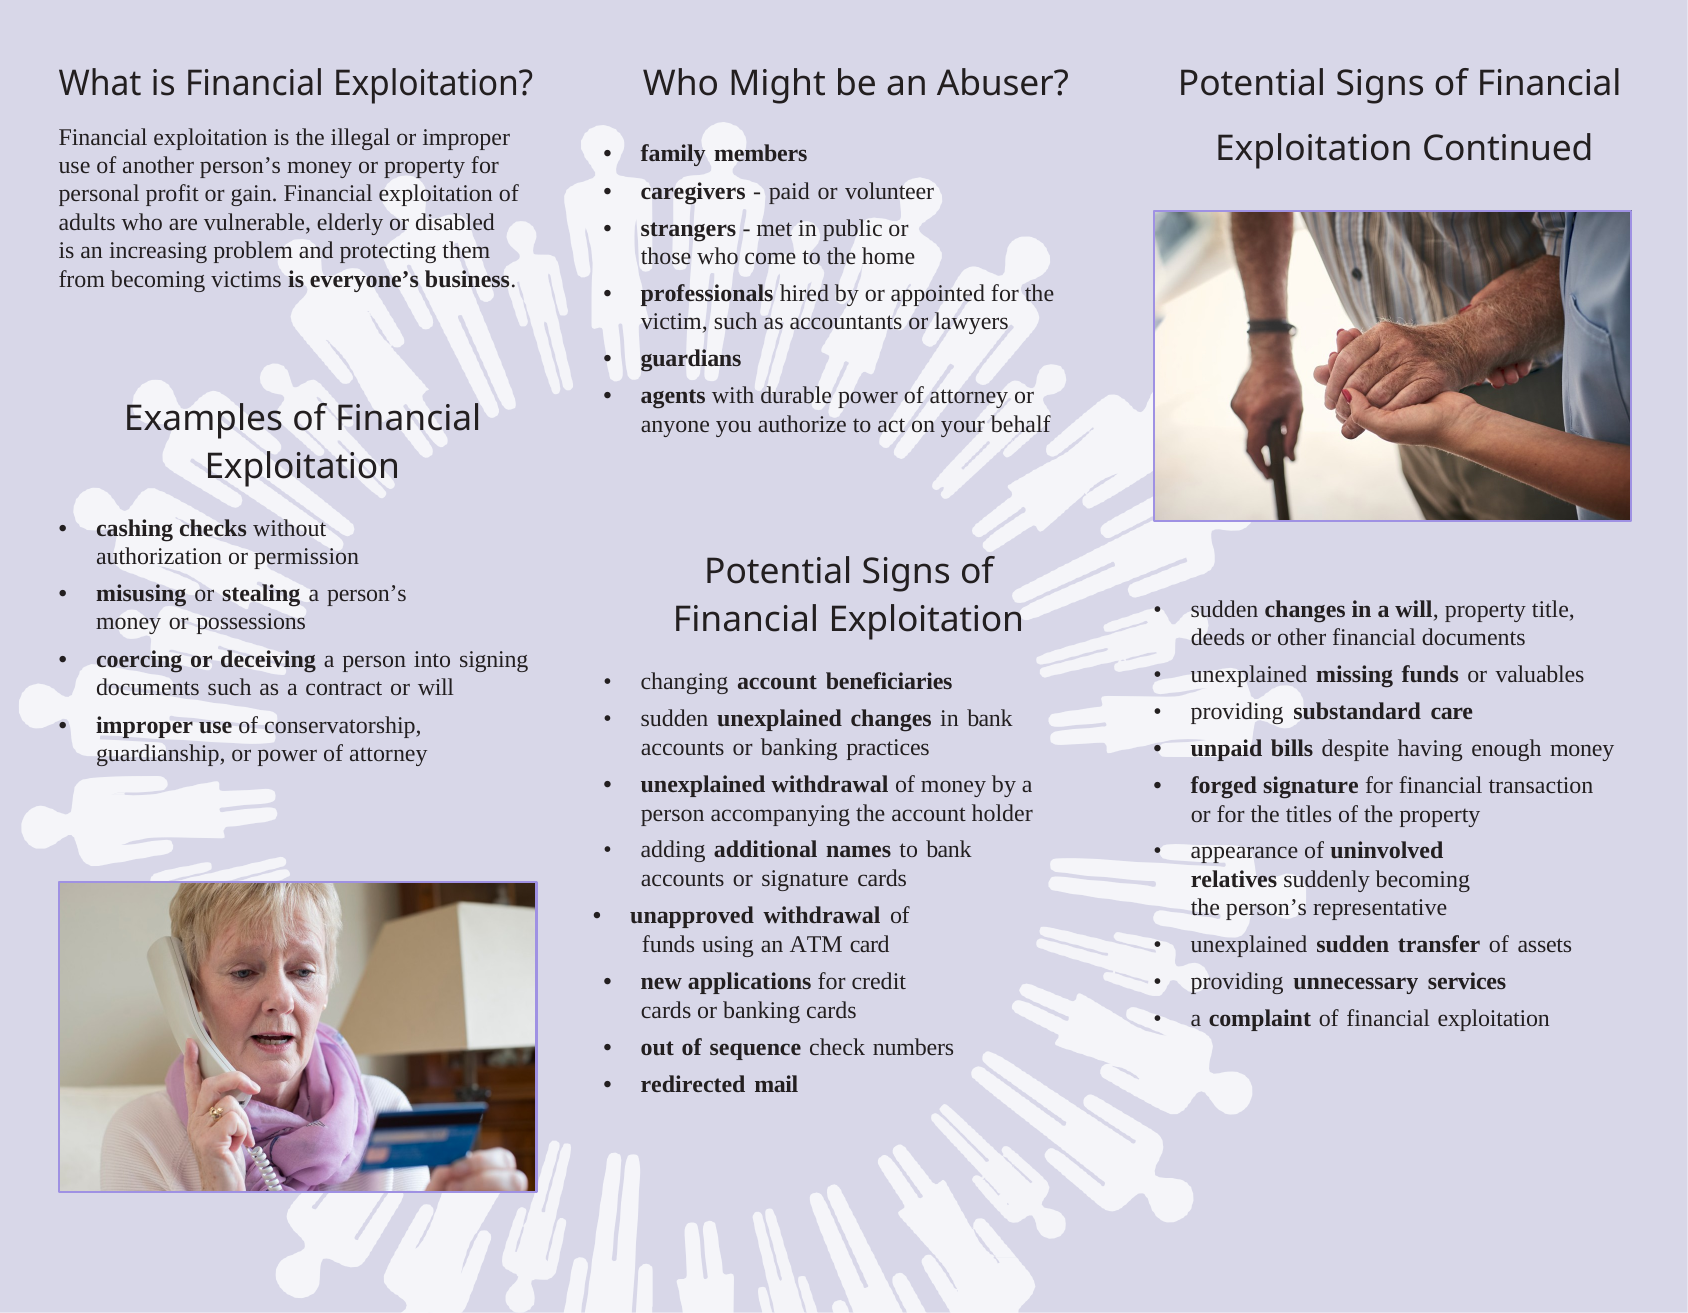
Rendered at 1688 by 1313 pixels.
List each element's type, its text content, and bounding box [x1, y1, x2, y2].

list new applications for credit cards or banking cards [603, 967, 916, 1023]
picture [1155, 212, 1630, 520]
list cashing checks without authorization or permission [58, 513, 369, 569]
text Financial exploitation is the illegal or improper use of another person’s money or property for personal profit or gain. Financial exploitation of adults who are vulnerable, elderly or disabled [58, 123, 535, 235]
list strangers - met in public or those who come to the home [603, 214, 925, 270]
list unexplained sudden transfer of assets [1153, 930, 1687, 958]
subtitle Examples of Financial Exploitation [124, 393, 535, 489]
list a complaint of financial exploitation [1153, 1004, 1687, 1032]
text accounts or banking practices [641, 733, 1073, 761]
list sudden changes in a will, property title, deeds or other financial documents [1153, 595, 1589, 651]
list redirected mail [603, 1070, 1073, 1097]
subtitle Potential Signs of Financial Exploitation [673, 545, 1073, 642]
picture [18, 125, 653, 757]
subtitle Exploitation Continued [1215, 123, 1687, 171]
picture [21, 776, 653, 1313]
list unexplained withdrawal of money by a person accompanying the account holder [603, 770, 1047, 826]
list providing substandard care [1153, 697, 1687, 725]
list coercing or deceiving a person into signing [58, 645, 539, 672]
list caregivers - paid or volunteer [603, 177, 1073, 204]
picture [672, 844, 1307, 1313]
text funds using an ATM card [640, 930, 891, 958]
list providing unnecessary services [1153, 967, 1687, 995]
subtitle guardians [603, 344, 1073, 372]
list misusing or stealing a person’s [58, 579, 539, 606]
text is an increasing problem and protecting them from becoming victims is everyone’s business. [58, 237, 535, 292]
list adding additional names to bank [603, 836, 1073, 863]
list out of sequence check numbers [603, 1032, 1073, 1060]
list changing account beneficiaries [603, 667, 1073, 695]
subtitle family members [603, 139, 1073, 167]
subtitle unapproved withdrawal of [593, 901, 932, 929]
list forged signature for financial transaction or for the titles of the property [1153, 771, 1606, 827]
list professionals hired by or appointed for the victim, such as accountants or lawyers [603, 279, 1069, 335]
list agents with durable power of attorney or anyone you authorize to act on your behalf [603, 381, 1066, 437]
text documents such as a contract or will [96, 673, 539, 701]
list appearance of uninvolved relatives suddenly becoming the person’s representative [1153, 837, 1479, 921]
list unexplained missing funds or valuables [1153, 660, 1687, 688]
list improper use of conservatorship, guardianship, or power of attorney [58, 711, 439, 767]
text accounts or signature cards [641, 864, 1073, 892]
list unpaid bills despite having enough money [1153, 734, 1687, 762]
list sudden unexplained changes in bank [603, 704, 1073, 732]
subtitle What is Financial Exploitation? Who Might be an Abuser? Potential Signs of Financial [58, 57, 1687, 106]
text money or possessions [96, 607, 539, 635]
picture [672, 122, 1304, 757]
